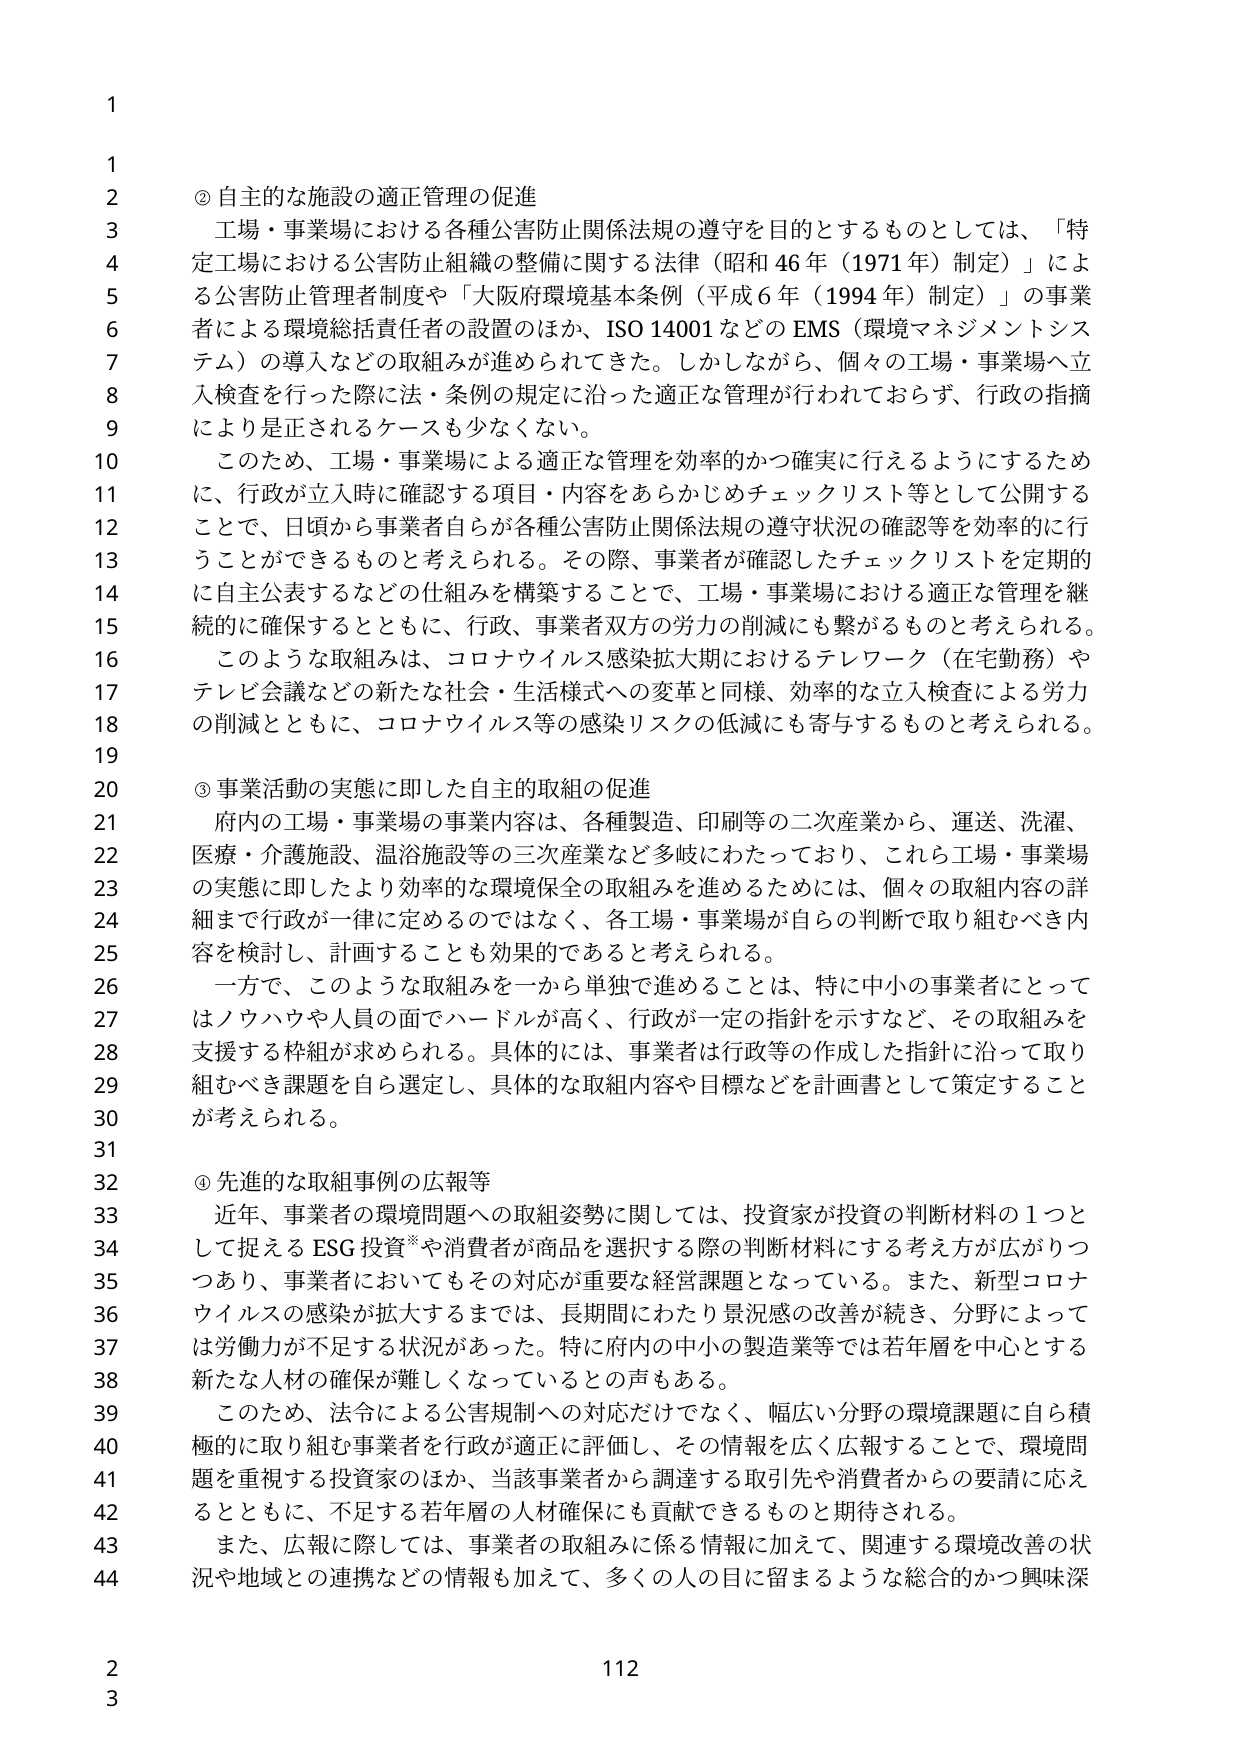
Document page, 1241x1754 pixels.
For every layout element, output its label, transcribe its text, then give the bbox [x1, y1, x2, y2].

text このような取組みは、コロナウイルス感染拡大期におけるテレワーク（在宅勤務）やテレビ会議などの新たな社会・生活様式への変革と同様、効率的な立入検査による労力の削減とともに、コロナウイルス等の感染リスクの低減にも寄与するものと考えられる。 [191, 641, 1092, 739]
text ③事業活動の実態に即した自主的取組の促進 [148, 771, 1092, 804]
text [191, 1527, 1092, 1592]
text ②自主的な施設の適正管理の促進 [148, 179, 1092, 212]
text このため、法令による公害規制への対応だけでなく、幅広い分野の環境課題に自ら積極的に取り組む事業者を行政が適正に評価し、その情報を広く広報することで、環境問題を重視する投資家のほか、当該事業者から調達する取引先や消費者からの要請に応えるとともに、不足する若年層の人材確保にも貢献できるものと期待される。 [191, 1395, 1092, 1527]
text 一方で、このような取組みを一から単独で進めることは、特に中小の事業者にとってはノウハウや人員の面でハードルが高く、行政が一定の指針を示すなど、その取組みを支援する枠組が求められる。具体的には、事業者は行政等の作成した指針に沿って取り組むべき課題を自ら選定し、具体的な取組内容や目標などを計画書として策定することが考えられる。 [191, 968, 1092, 1133]
text 工場・事業場における各種公害防止関係法規の遵守を目的とするものとしては、「特定工場における公害防止組織の整備に関する法律（昭和46年（1971年）制定）」による公害防止管理者制度や「大阪府環境基本条例（平成６年（1994年）制定）」の事業者による環境総括責任者の設置のほか、ISO 14001などのEMS（環境マネジメントシステム）の導入などの取組みが進められてきた。しかしながら、個々の工場・事業場へ立入検査を行った際に法・条例の規定に沿った適正な管理が行われておらず、行政の指摘により是正されるケースも少なくない。 [191, 212, 1092, 443]
text ④先進的な取組事例の広報等 [148, 1164, 1092, 1197]
text このため、工場・事業場による適正な管理を効率的かつ確実に行えるようにするために、行政が立入時に確認する項目・内容をあらかじめチェックリスト等として公開することで、日頃から事業者自らが各種公害防止関係法規の遵守状況の確認等を効率的に行うことができるものと考えられる。その際、事業者が確認したチェックリストを定期的に自主公表するなどの仕組みを構築することで、工場・事業場における適正な管理を継続的に確保するとともに、行政、事業者双方の労力の削減にも繋がるものと考えられる。 [191, 443, 1092, 641]
text 府内の工場・事業場の事業内容は、各種製造、印刷等の二次産業から、運送、洗濯、医療・介護施設、温浴施設等の三次産業など多岐にわたっており、これら工場・事業場の実態に即したより効率的な環境保全の取組みを進めるためには、個々の取組内容の詳細まで行政が一律に定めるのではなく、各工場・事業場が自らの判断で取り組むべき内容を検討し、計画することも効果的であると考えられる。 [191, 804, 1092, 968]
text 近年、事業者の環境問題への取組姿勢に関しては、投資家が投資の判断材料の１つとして捉えるESG投資※や消費者が商品を選択する際の判断材料にする考え方が広がりつつあり、事業者においてもその対応が重要な経営課題となっている。また、新型コロナウイルスの感染が拡大するまでは、長期間にわたり景況感の改善が続き、分野によっては労働力が不足する状況があった。特に府内の中小の製造業等では若年層を中心とする新たな人材の確保が難しくなっているとの声もある。 [191, 1197, 1092, 1395]
